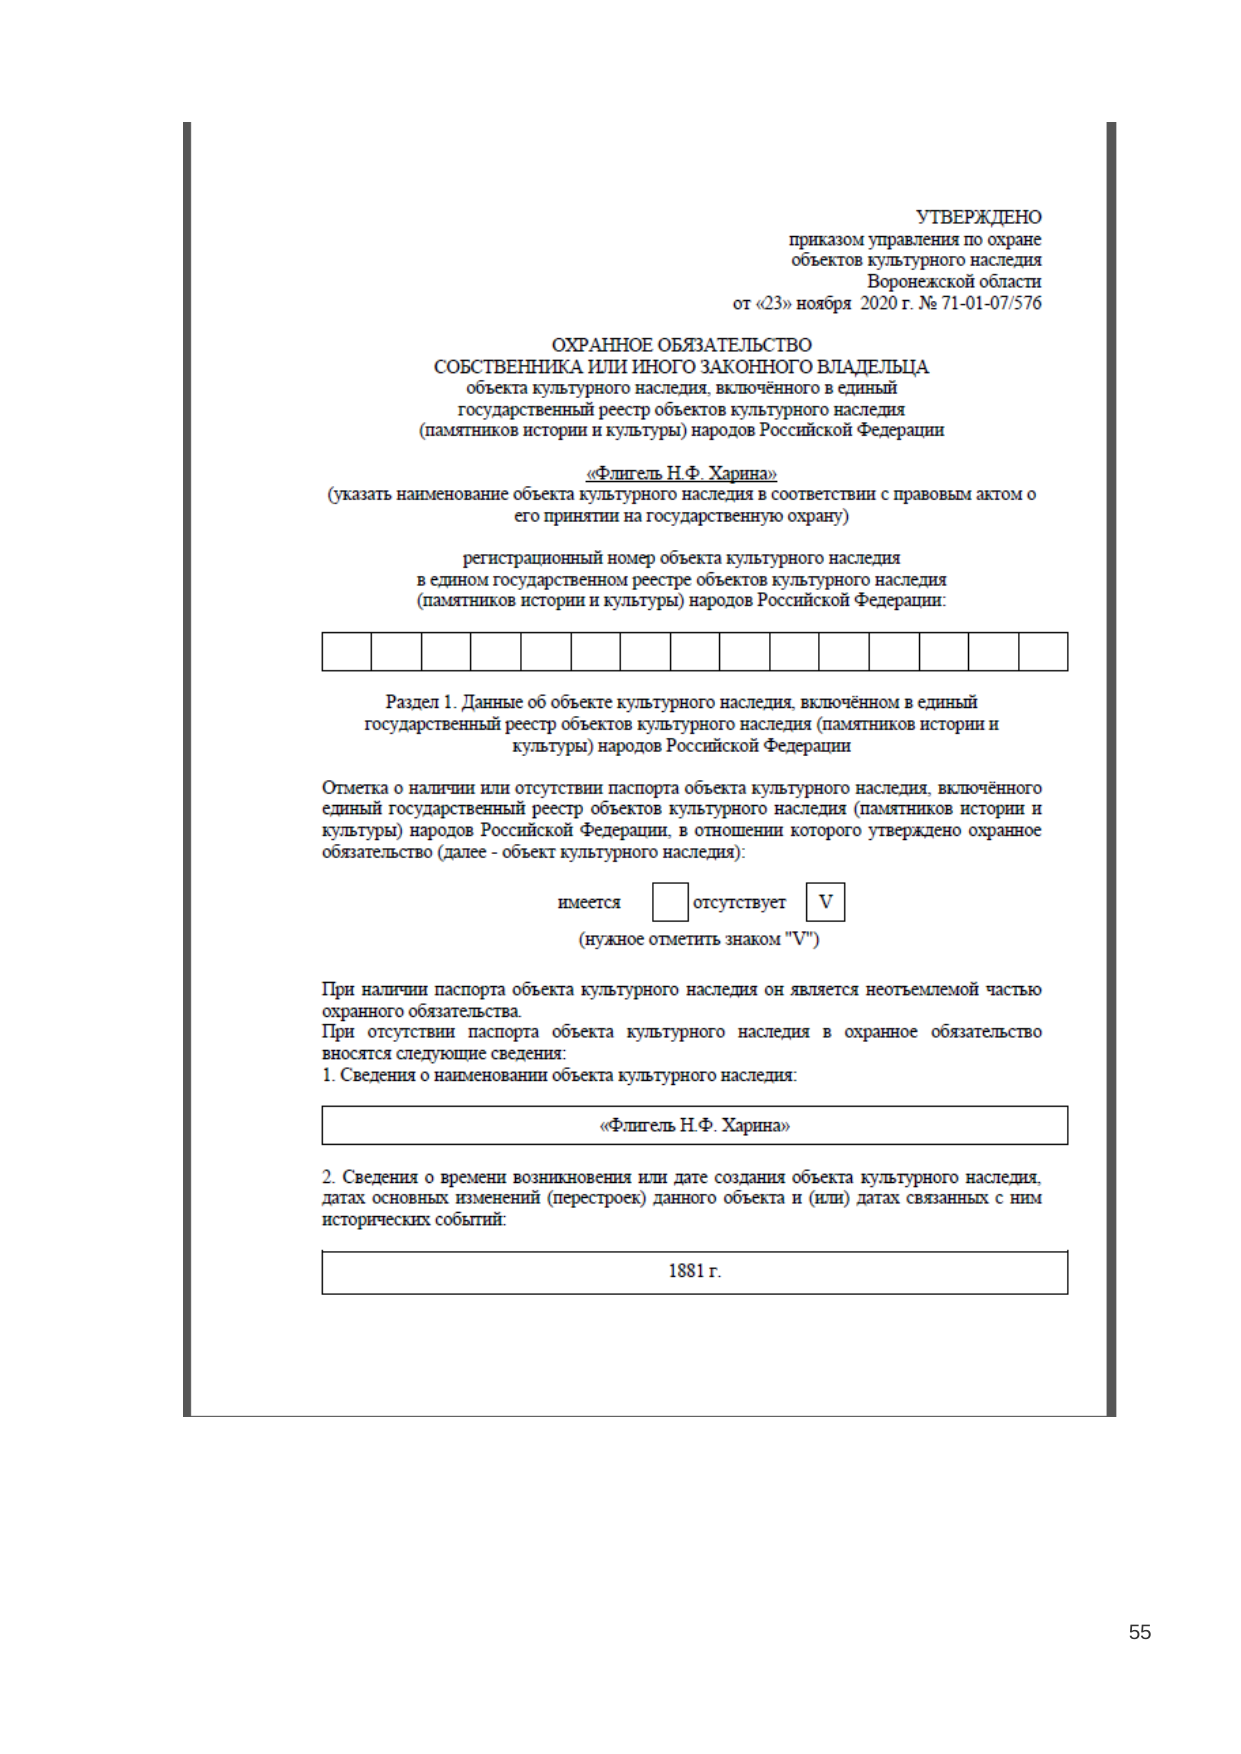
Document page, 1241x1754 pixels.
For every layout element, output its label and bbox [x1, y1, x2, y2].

picture [183, 122, 1117, 1417]
